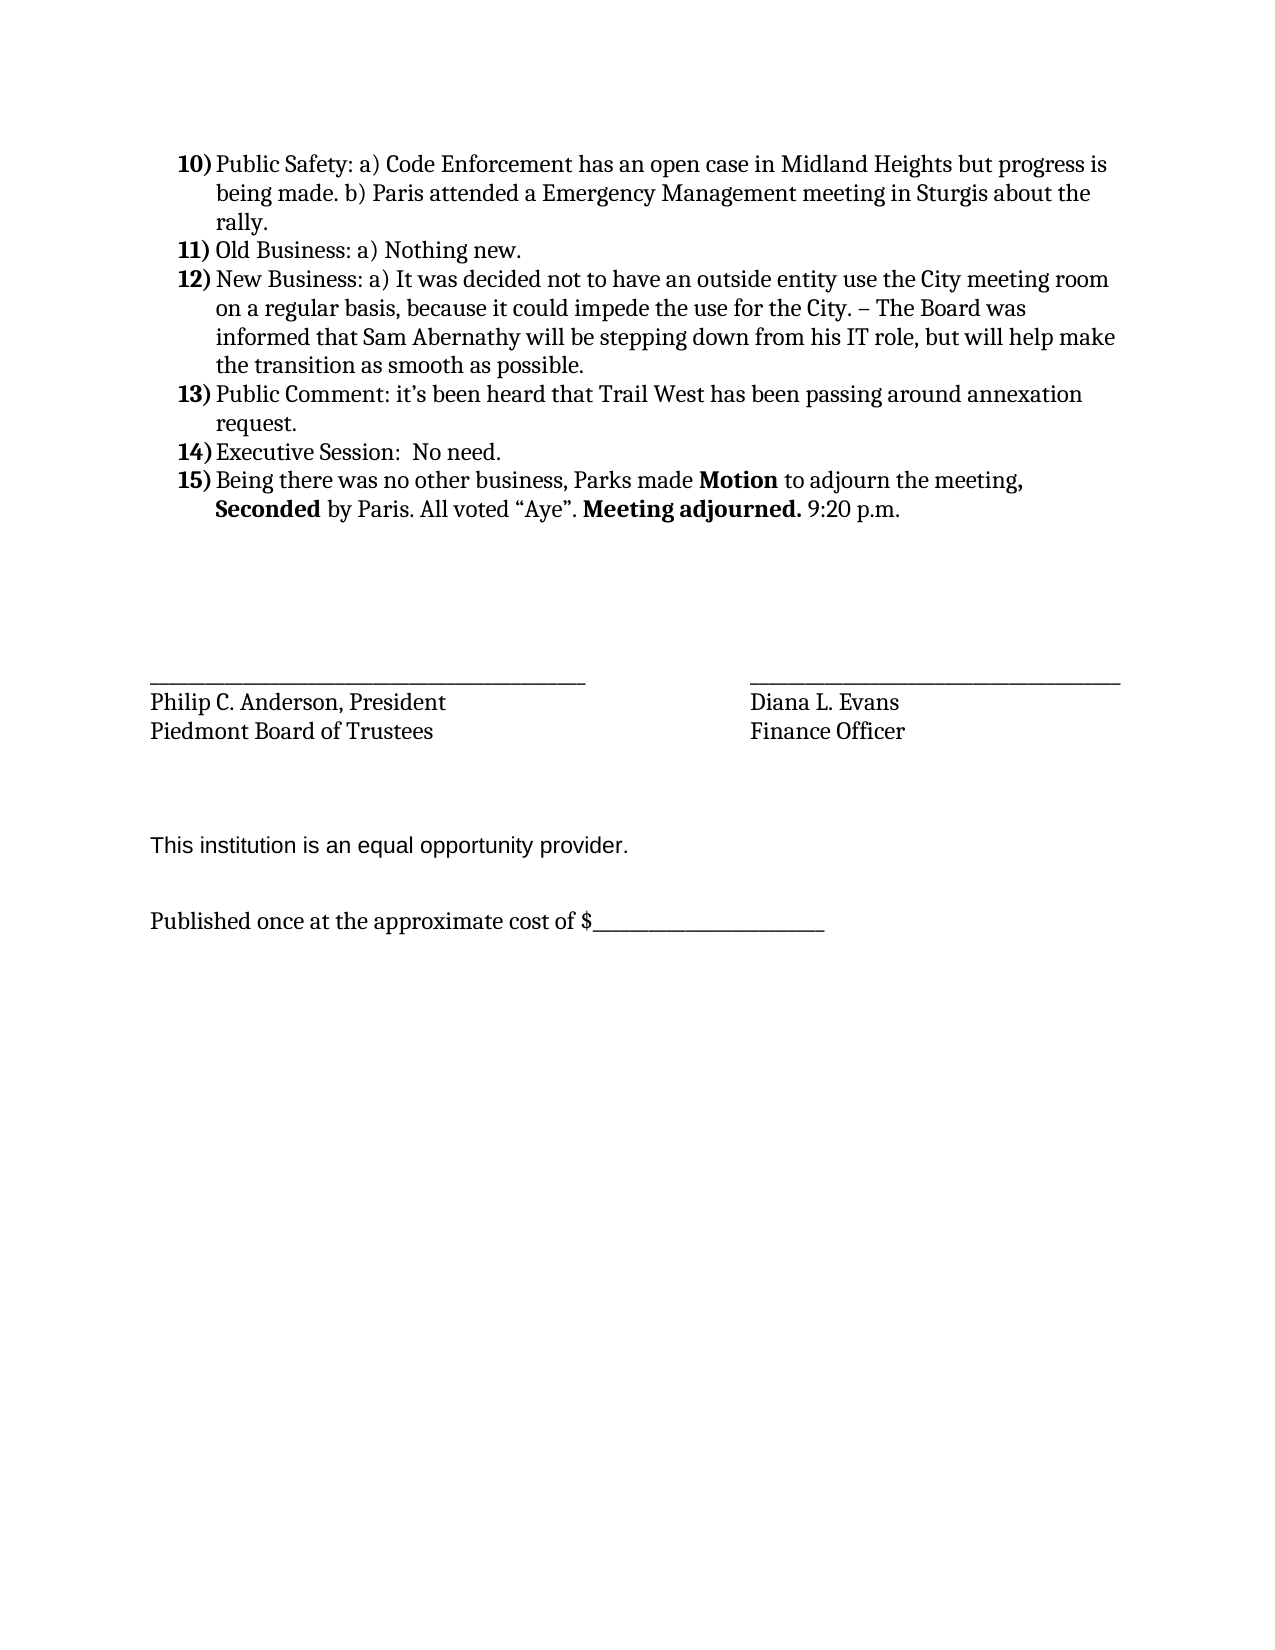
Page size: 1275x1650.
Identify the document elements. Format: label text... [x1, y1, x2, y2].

list Being there was no other business, Parks made Motion to adjourn the meeting, Seconded by Paris. All voted “Aye”. Meeting adjourned. 9:20 p.m. [178, 466, 1125, 524]
text This institution is an equal opportunity provider. [150, 832, 1125, 858]
text _______________________________________________ ________________________________________ [150, 659, 1125, 688]
text Published once at the approximate cost of $_________________________ [150, 879, 1125, 936]
list Public Safety: a) Code Enforcement has an open case in Midland Heights but progress is being made. b) Paris attended a Emergency Management meeting in Sturgis about the rally. [178, 150, 1125, 236]
text Piedmont Board of Trustees Finance Officer [150, 717, 1125, 746]
text Philip C. Anderson, President Diana L. Evans [150, 688, 1125, 717]
list Old Business: a) Nothing new. [178, 236, 1125, 265]
list Executive Session: No need. [178, 437, 1125, 466]
list New Business: a) It was decided not to have an outside entity use the City meeting room on a regular basis, because it could impede the use for the City. – The Board was informed that Sam Abernathy will be stepping down from his IT role, but will help make the transition as smooth as possible. [178, 265, 1125, 380]
list Public Comment: it’s been heard that Trail West has been passing around annexation request. [178, 380, 1125, 437]
